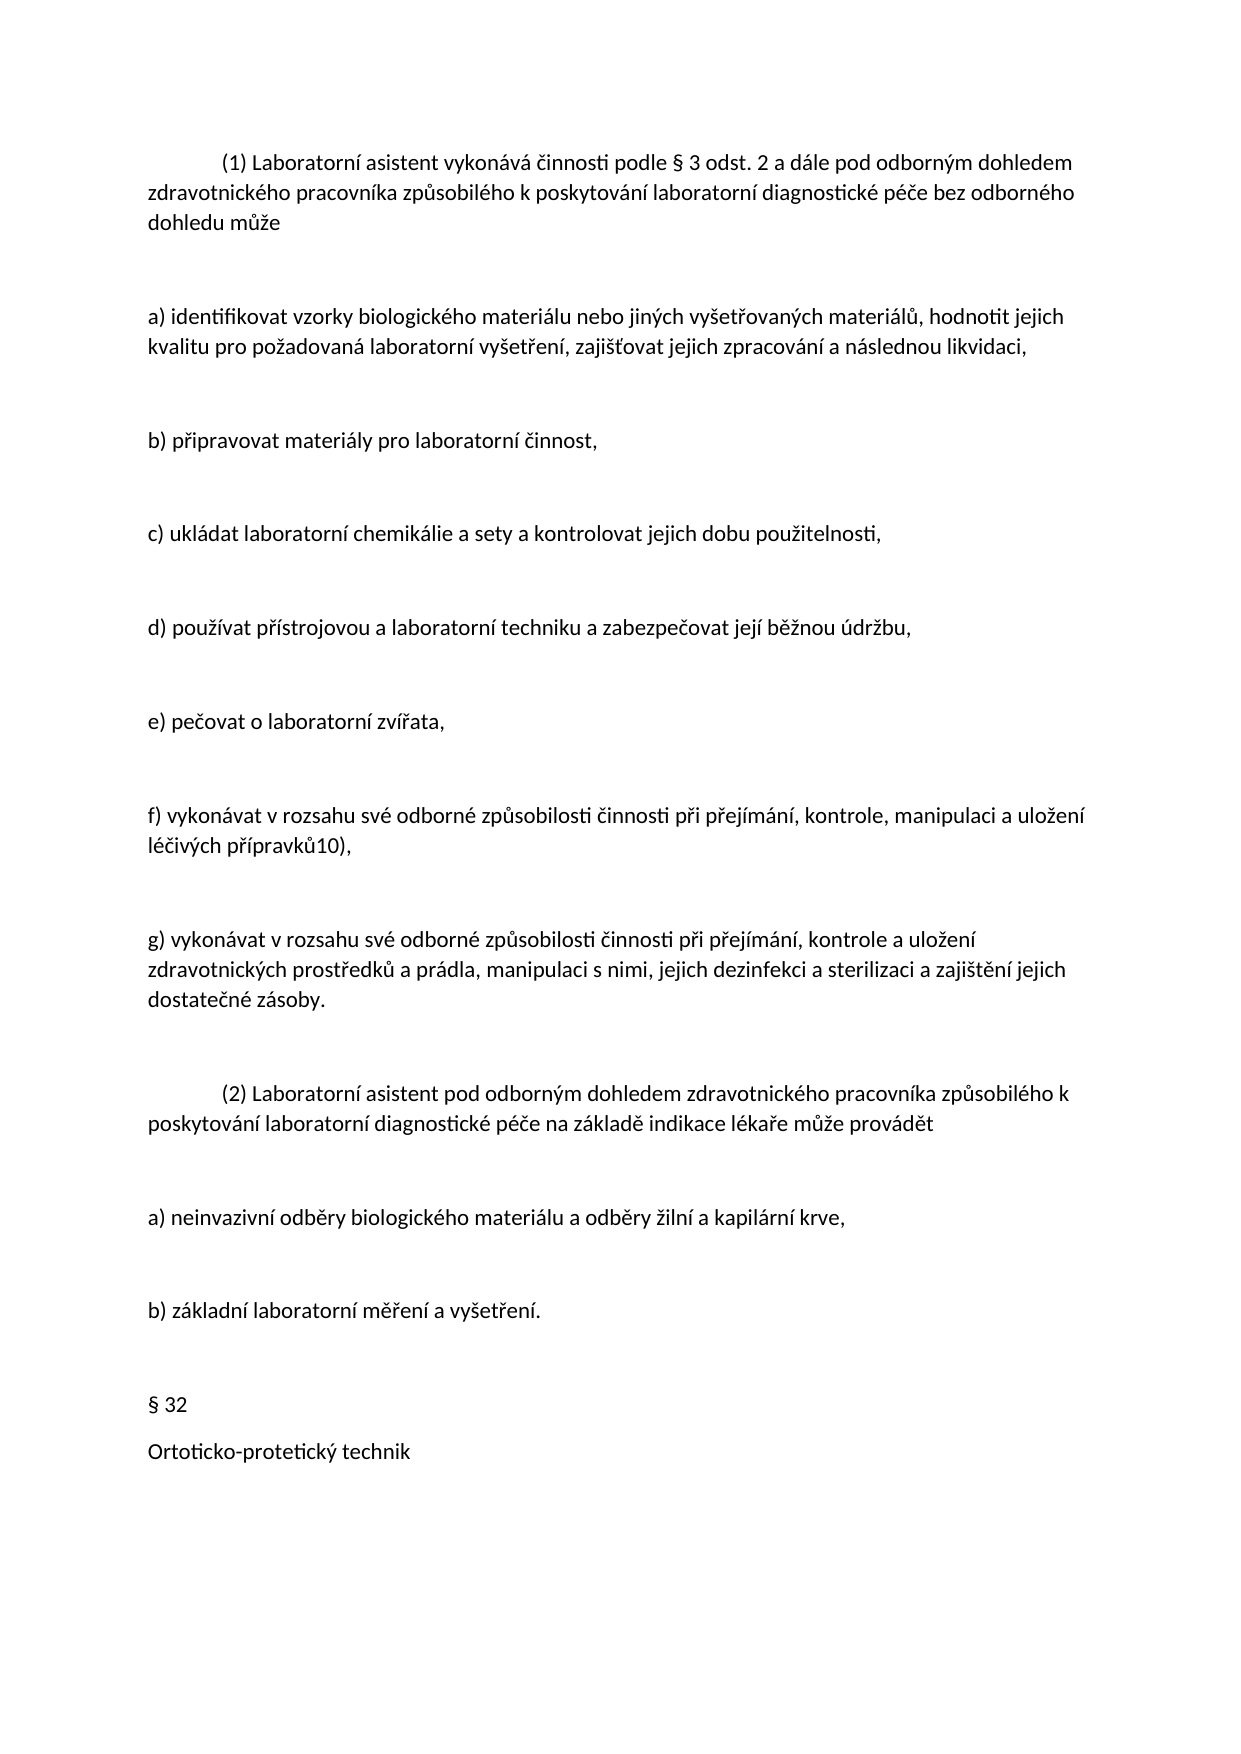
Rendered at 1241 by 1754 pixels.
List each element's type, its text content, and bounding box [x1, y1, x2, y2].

text (2) Laboratorní asistent pod odborným dohledem zdravotnického pracovníka způsobilého k poskytování laboratorní diagnostické péče na základě indikace lékaře může provádět [148, 1079, 1093, 1137]
text f) vykonávat v rozsahu své odborné způsobilosti činnosti při přejímání, kontrole, manipulaci a uložení léčivých přípravků10), [148, 801, 1093, 859]
text a) neinvazivní odběry biologického materiálu a odběry žilní a kapilární krve, [148, 1203, 1093, 1231]
text b) základní laboratorní měření a vyšetření. [148, 1297, 1093, 1324]
text § 32 [148, 1390, 1093, 1418]
text g) vykonávat v rozsahu své odborné způsobilosti činnosti při přejímání, kontrole a uložení zdravotnických prostředků a prádla, manipulaci s nimi, jejich dezinfekci a sterilizaci a zajištění jejich dostatečné zásoby. [148, 925, 1093, 1013]
text e) pečovat o laboratorní zvířata, [148, 707, 1093, 735]
text b) připravovat materiály pro laboratorní činnost, [148, 426, 1093, 454]
text d) používat přístrojovou a laboratorní techniku a zabezpečovat její běžnou údržbu, [148, 613, 1093, 641]
text (1) Laboratorní asistent vykonává činnosti podle § 3 odst. 2 a dále pod odborným dohledem zdravotnického pracovníka způsobilého k poskytování laboratorní diagnostické péče bez odborného dohledu může [148, 148, 1093, 236]
text Ortoticko-protetický technik [148, 1437, 1093, 1465]
text a) identifikovat vzorky biologického materiálu nebo jiných vyšetřovaných materiálů, hodnotit jejich kvalitu pro požadovaná laboratorní vyšetření, zajišťovat jejich zpracování a následnou likvidaci, [148, 302, 1093, 360]
text c) ukládat laboratorní chemikálie a sety a kontrolovat jejich dobu použitelnosti, [148, 519, 1093, 547]
